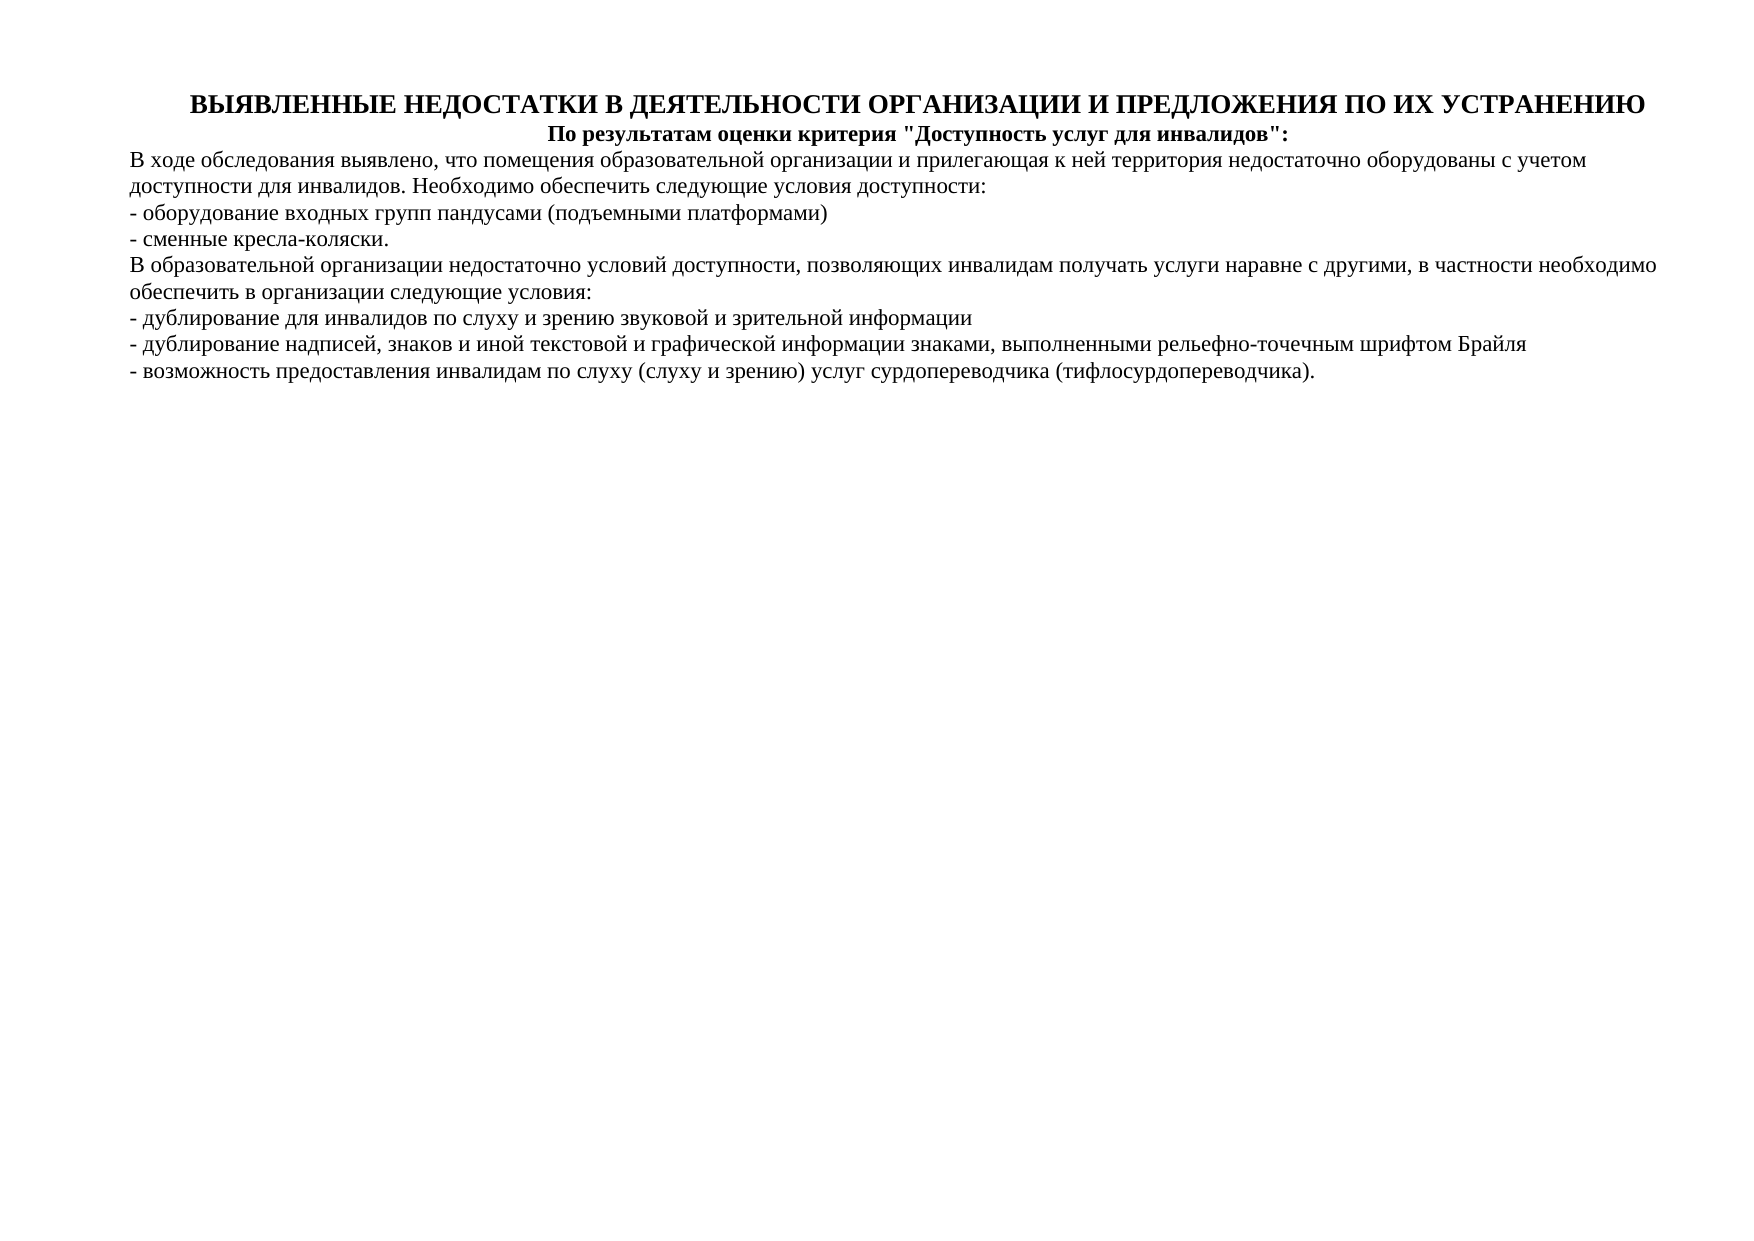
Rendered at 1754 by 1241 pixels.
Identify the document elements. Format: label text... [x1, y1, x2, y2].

table_cell По результатам оценки критерия "Доступность услуг для инвалидов": [118, 120, 1718, 146]
table_cell - оборудование входных групп пандусами (подъемными платформами) [118, 199, 1718, 225]
table_cell В ходе обследования выявлено, что помещения образовательной организации и прилегающая к ней территория недостаточно оборудованы с учетом доступности для инвалидов. Необходимо обеспечить следующие условия доступности: [118, 146, 1718, 199]
table_cell - дублирование надписей, знаков и иной текстовой и графической информации знаками, выполненными рельефно-точечным шрифтом Брайля [118, 331, 1718, 357]
table_cell - сменные кресла-коляски. [118, 225, 1718, 251]
table_cell В образовательной организации недостаточно условий доступности, позволяющих инвалидам получать услуги наравне с другими, в частности необходимо обеспечить в организации следующие условия: [118, 251, 1718, 304]
table_header ВЫЯВЛЕННЫЕ НЕДОСТАТКИ В ДЕЯТЕЛЬНОСТИ ОРГАНИЗАЦИИ И ПРЕДЛОЖЕНИЯ ПО ИХ УСТРАНЕНИЮ [118, 89, 1718, 120]
table_cell - дублирование для инвалидов по слуху и зрению звуковой и зрительной информации [118, 304, 1718, 331]
table_cell - возможность предоставления инвалидам по слуху (слуху и зрению) услуг сурдопереводчика (тифлосурдопереводчика). [118, 357, 1718, 383]
